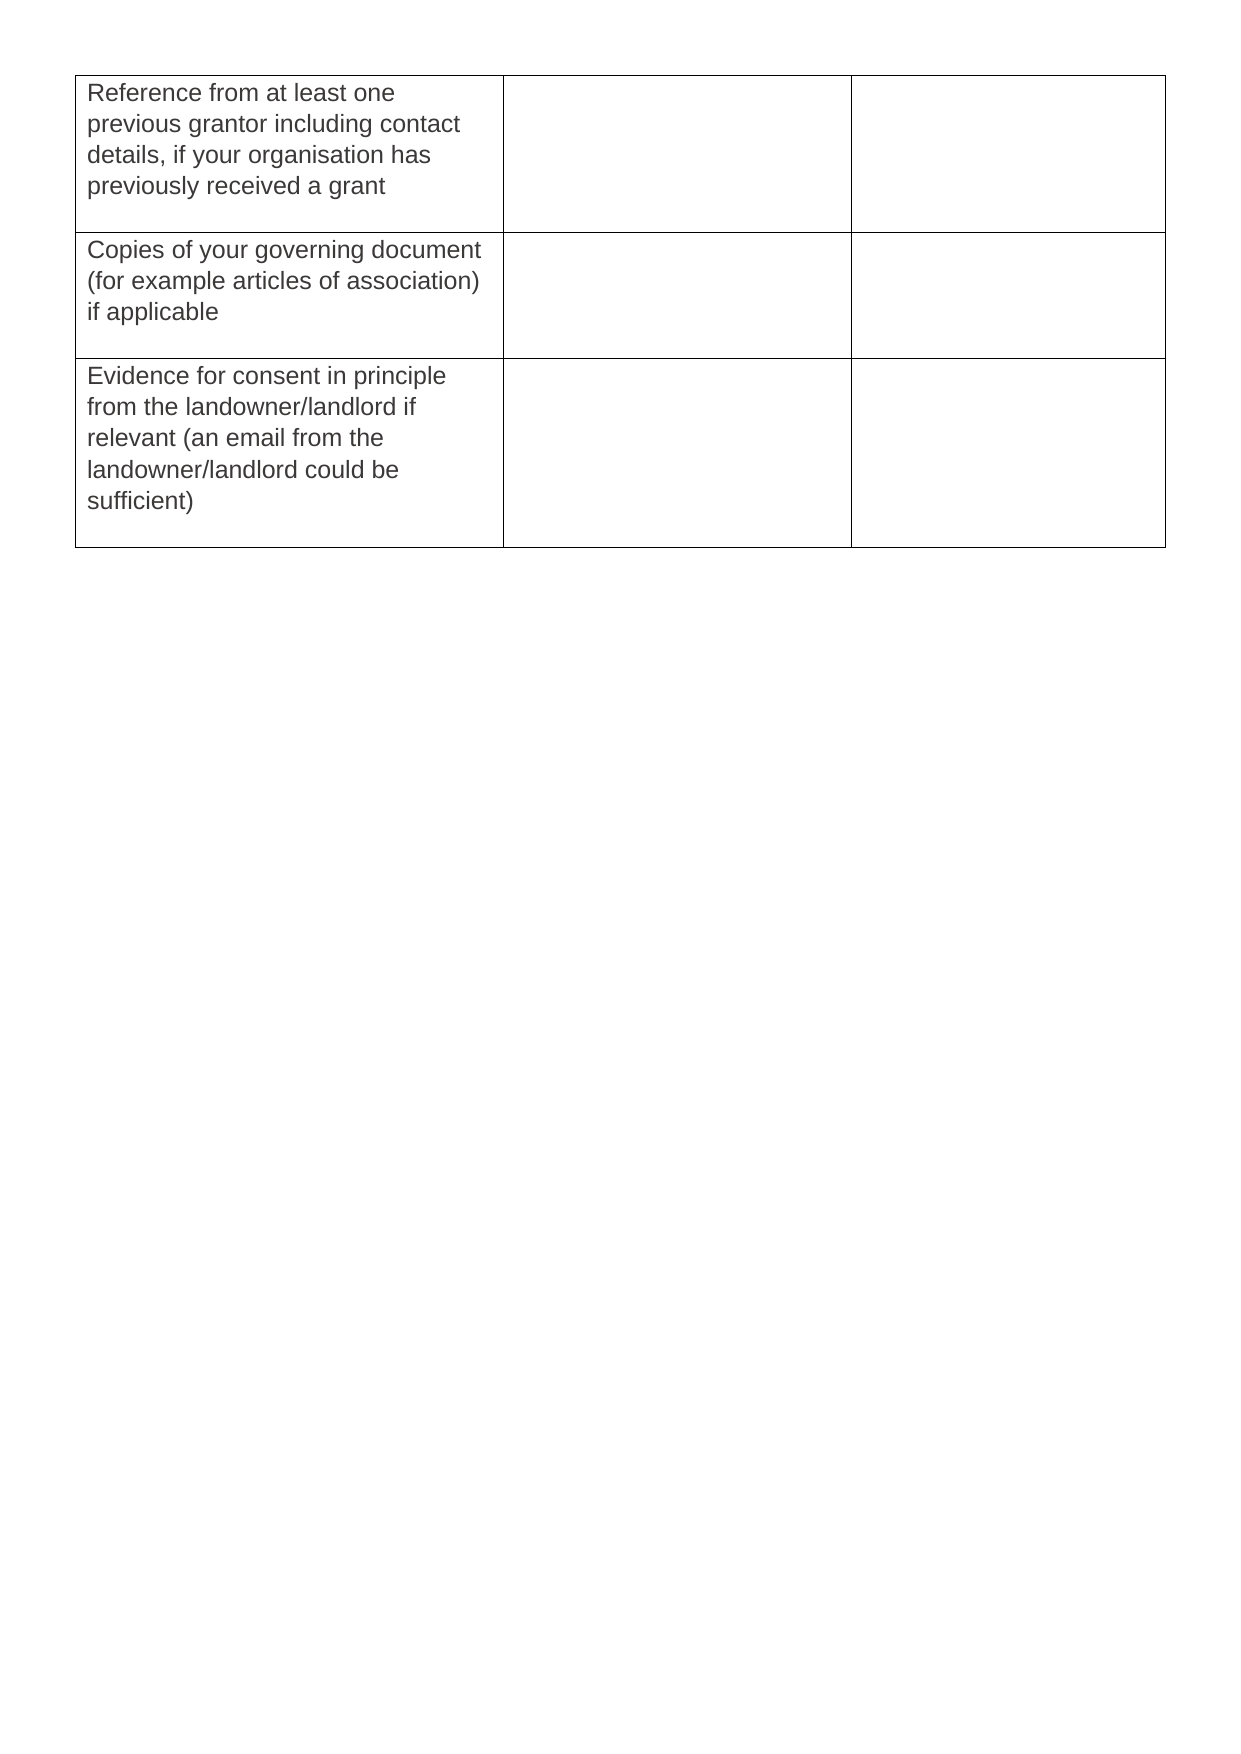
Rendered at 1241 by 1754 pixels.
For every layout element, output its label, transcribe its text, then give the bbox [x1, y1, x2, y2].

table_cell Reference from at least one previous grantor including contact details, if your organisation has previously received a grant [76, 76, 503, 232]
table_cell [852, 76, 1165, 232]
table_cell [852, 359, 1165, 547]
table_cell Evidence for consent in principle from the landowner/landlord if relevant (an email from the landowner/landlord could be sufficient) [76, 359, 503, 547]
table_cell [504, 359, 851, 547]
table_cell [504, 76, 851, 232]
table_cell Copies of your governing document (for example articles of association) if applicable [76, 233, 503, 358]
table_cell [852, 233, 1165, 358]
table_cell [504, 233, 851, 358]
